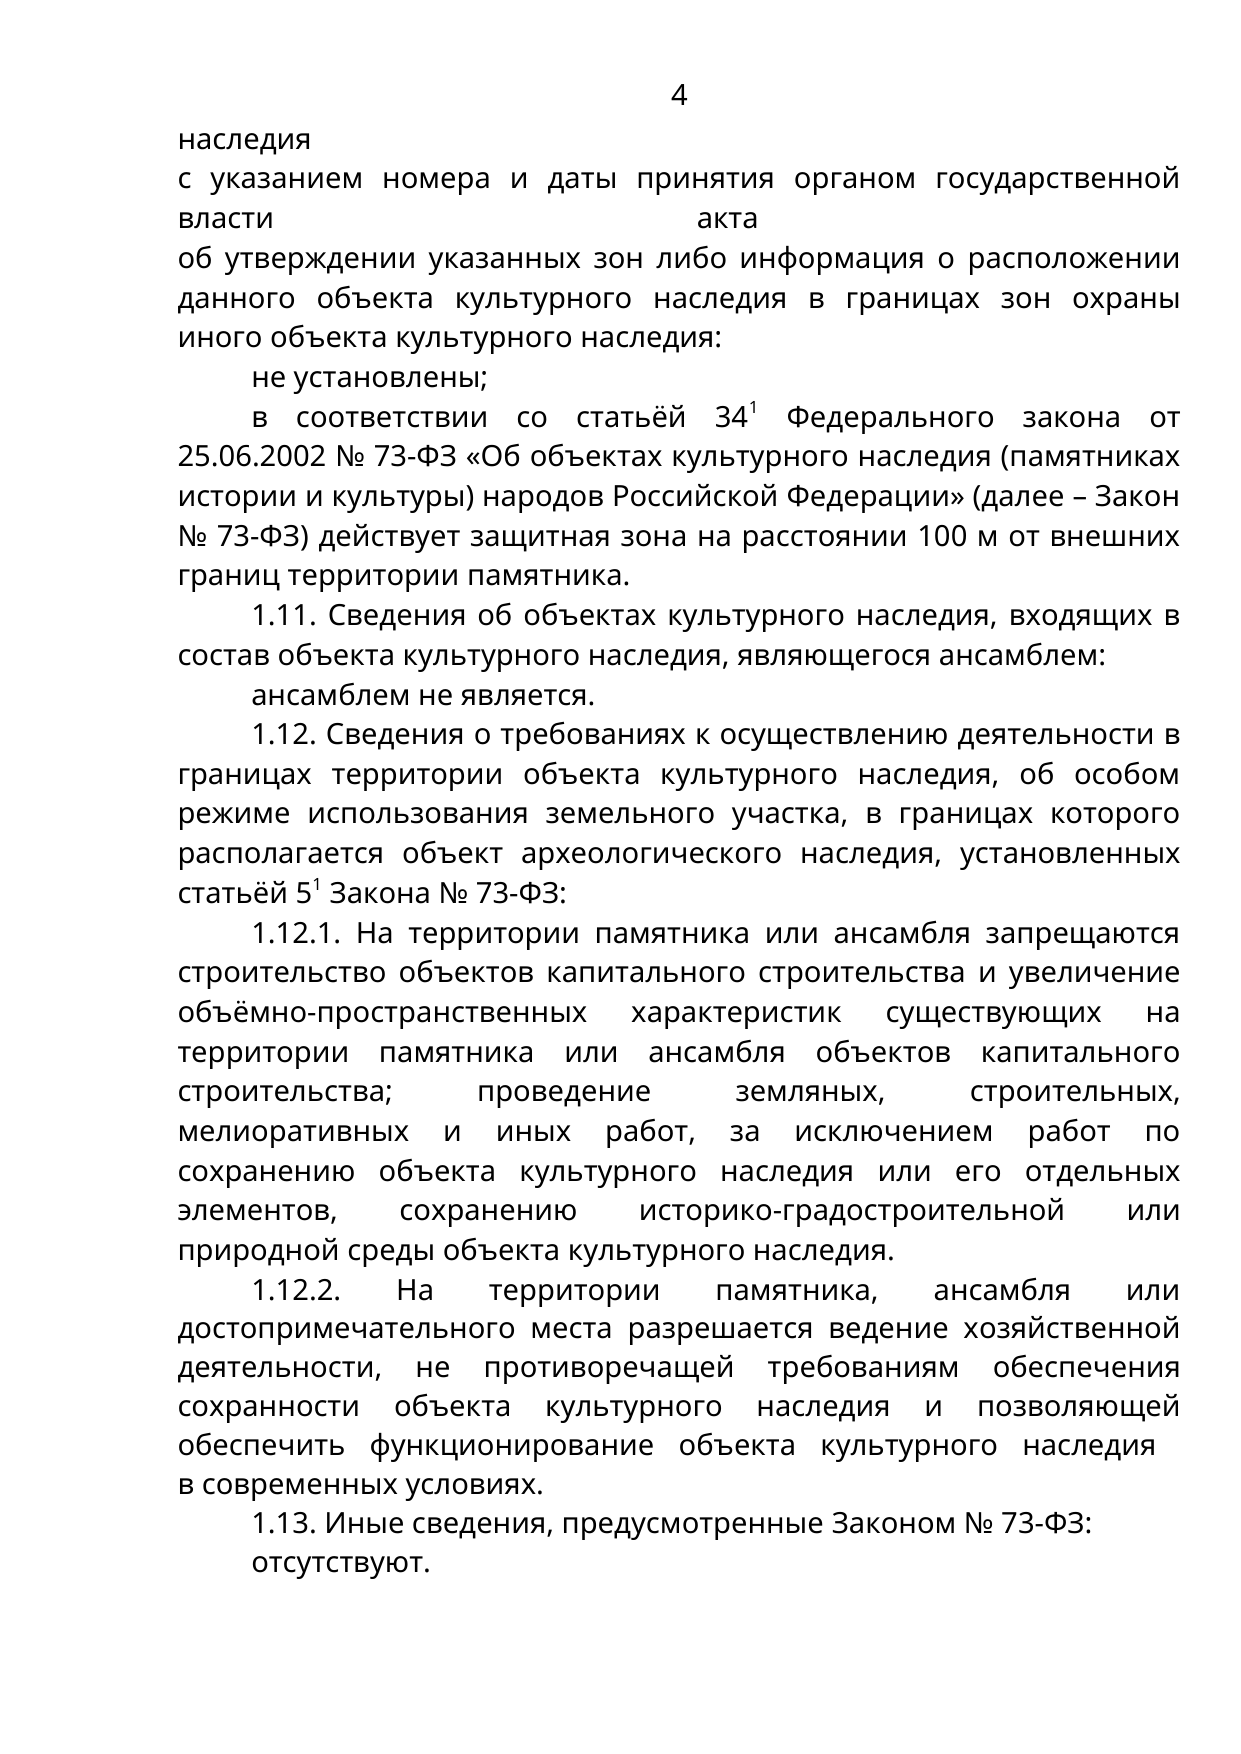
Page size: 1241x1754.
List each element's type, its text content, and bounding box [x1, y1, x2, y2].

text 1.13. Иные сведения, предусмотренные Законом № 73-ФЗ: [177, 1503, 1181, 1542]
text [177, 118, 1181, 356]
text ансамблем не является. [177, 674, 1181, 713]
text 1.12.1. На территории памятника или ансамбля запрещаются строительство объектов капитального строительства и увеличение объёмно-пространственных характеристик существующих на территории памятника или ансамбля объектов капитального строительства; проведение земляных, строительных, мелиоративных и иных работ, за исключением работ по сохранению объекта культурного наследия или его отдельных элементов, сохранению историко-градостроительной или природной среды объекта культурного наследия. [177, 912, 1181, 1269]
text 1.11. Сведения об объектах культурного наследия, входящих в состав объекта культурного наследия, являющегося ансамблем: [177, 594, 1181, 674]
text 1.12. Сведения о требованиях к осуществлению деятельности в границах территории объекта культурного наследия, об особом режиме использования земельного участка, в границах которого располагается объект археологического наследия, установленных статьёй 51 Закона № 73-ФЗ: [177, 713, 1181, 912]
text в соответствии со статьёй 341 Федерального закона от 25.06.2002 № 73-ФЗ «Об объектах культурного наследия (памятниках истории и культуры) народов Российской Федерации» (далее – Закон № 73-ФЗ) действует защитная зона на расстоянии 100 м от внешних границ территории памятника. [177, 396, 1181, 594]
text отсутствуют. [177, 1542, 1181, 1580]
text 1.12.2. На территории памятника, ансамбля или достопримечательного места разрешается ведение хозяйственной деятельности, не противоречащей требованиям обеспечения сохранности объекта культурного наследия и позволяющей обеспечить функционирование объекта культурного наследия в современных условиях. [177, 1269, 1181, 1503]
text не установлены; [177, 356, 1181, 396]
